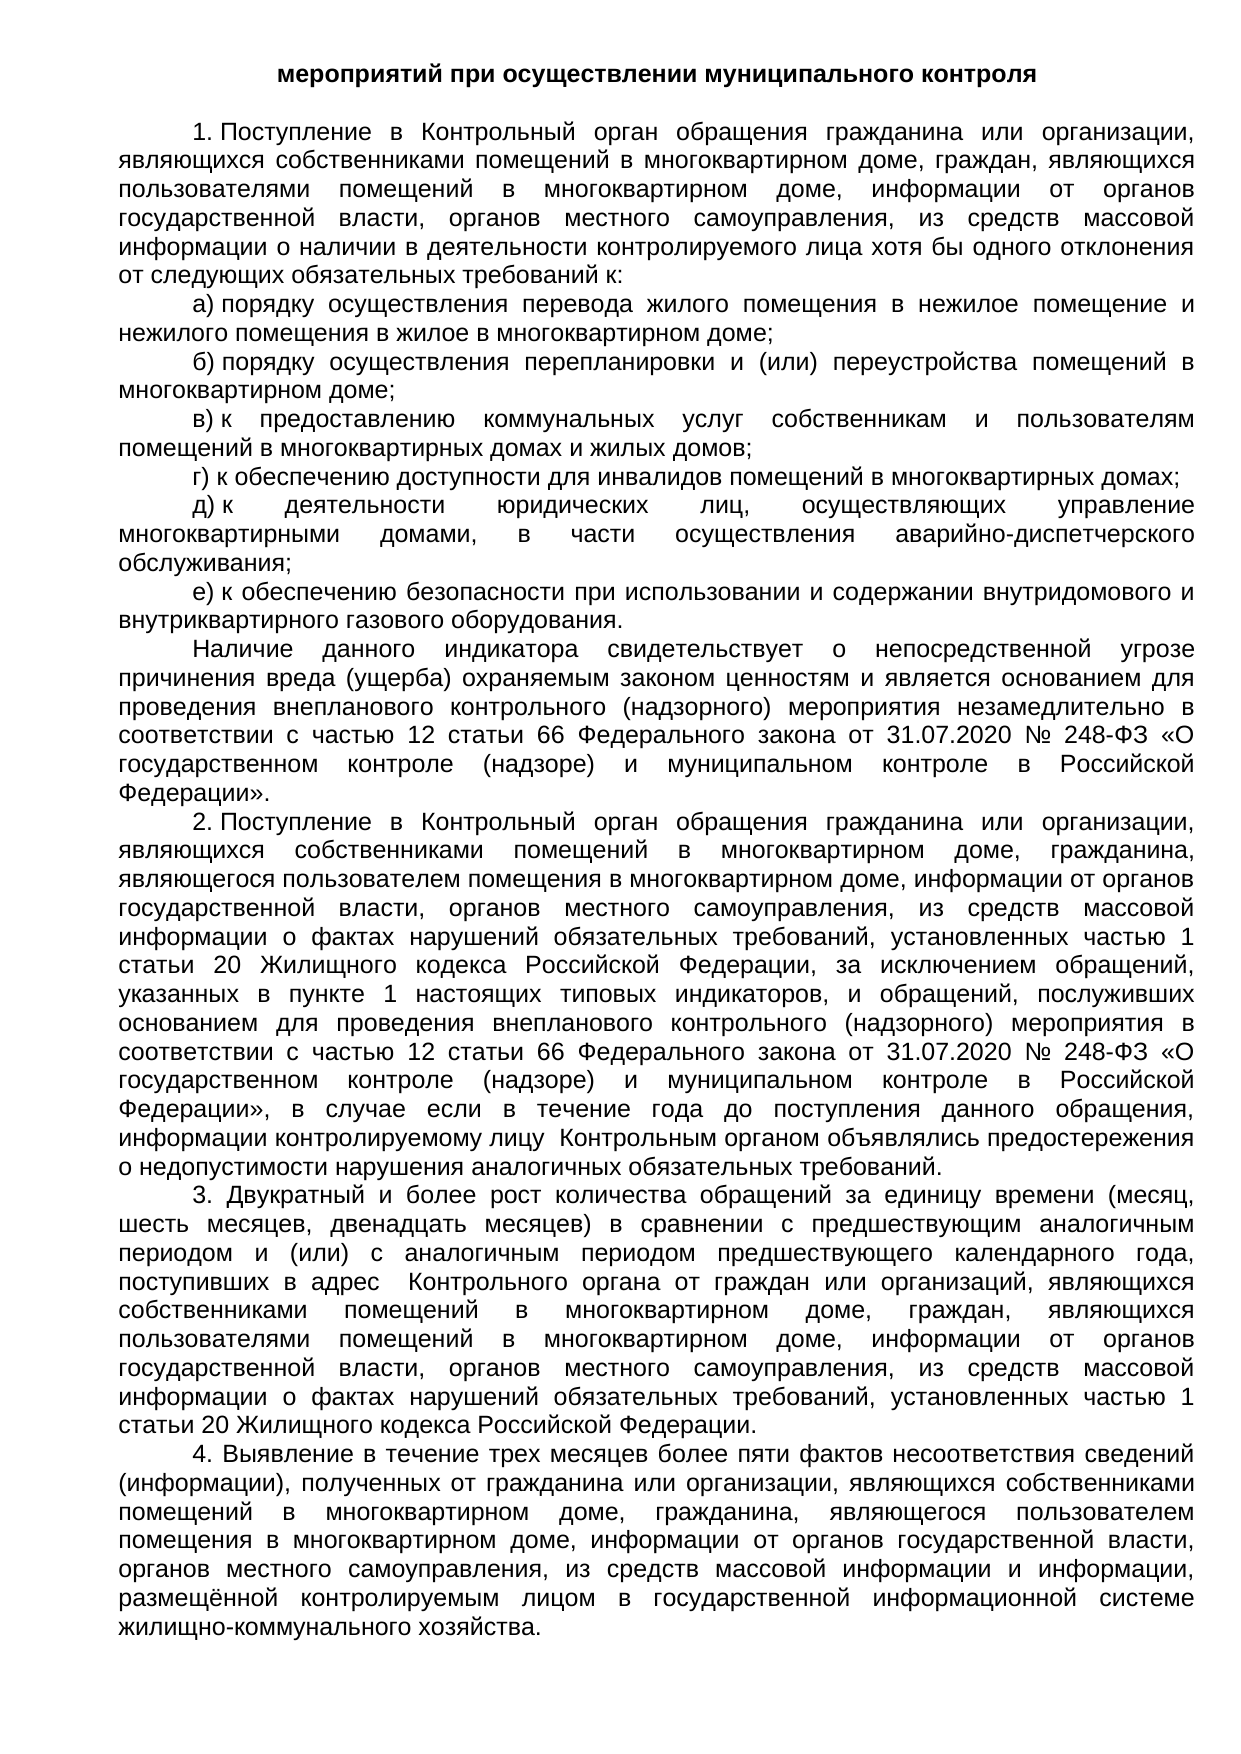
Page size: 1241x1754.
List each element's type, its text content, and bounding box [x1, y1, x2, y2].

text 2. Поступление в Контрольный орган обращения гражданина или организации, являющихся собственниками помещений в многоквартирном доме, гражданина, являющегося пользователем помещения в многоквартирном доме, информации от органов государственной власти, органов местного самоуправления, из средств массовой информации о фактах нарушений обязательных требований, установленных частью 1 статьи 20 Жилищного кодекса Российской Федерации, за исключением обращений, указанных в пункте 1 настоящих типовых индикаторов, и обращений, послуживших основанием для проведения внепланового контрольного (надзорного) мероприятия в соответствии с частью 12 статьи 66 Федерального закона от 31.07.2020 № 248-ФЗ «О государственном контроле (надзоре) и муниципальном контроле в Российской Федерации», в случае если в течение года до поступления данного обращения, информации контролируемому лицу Контрольным органом объявлялись предостережения о недопустимости нарушения аналогичных обязательных требований. [118, 807, 1196, 1180]
text а) порядку осуществления перевода жилого помещения в нежилое помещение и нежилого помещения в жилое в многоквартирном доме; [118, 289, 1196, 347]
text д) к деятельности юридических лиц, осуществляющих управление многоквартирными домами, в части осуществления аварийно-диспетчерского обслуживания; [118, 490, 1196, 577]
text б) порядку осуществления перепланировки и (или) переустройства помещений в многоквартирном доме; [118, 347, 1196, 404]
text 3. Двукратный и более рост количества обращений за единицу времени (месяц, шесть месяцев, двенадцать месяцев) в сравнении с предшествующим аналогичным периодом и (или) с аналогичным периодом предшествующего календарного года, поступивших в адрес Контрольного органа от граждан или организаций, являющихся собственниками помещений в многоквартирном доме, граждан, являющихся пользователями помещений в многоквартирном доме, информации от органов государственной власти, органов местного самоуправления, из средств массовой информации о фактах нарушений обязательных требований, установленных частью 1 статьи 20 Жилищного кодекса Российской Федерации. [118, 1180, 1196, 1439]
text в) к предоставлению коммунальных услуг собственникам и пользователям помещений в многоквартирных домах и жилых домов; [118, 404, 1196, 462]
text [118, 59, 1196, 88]
text 4. Выявление в течение трех месяцев более пяти фактов несоответствия сведений (информации), полученных от гражданина или организации, являющихся собственниками помещений в многоквартирном доме, гражданина, являющегося пользователем помещения в многоквартирном доме, информации от органов государственной власти, органов местного самоуправления, из средств массовой информации и информации, размещённой контролируемым лицом в государственной информационной системе жилищно-коммунального хозяйства. [118, 1439, 1196, 1640]
text 1. Поступление в Контрольный орган обращения гражданина или организации, являющихся собственниками помещений в многоквартирном доме, граждан, являющихся пользователями помещений в многоквартирном доме, информации от органов государственной власти, органов местного самоуправления, из средств массовой информации о наличии в деятельности контролируемого лица хотя бы одного отклонения от следующих обязательных требований к: [118, 117, 1196, 289]
text Наличие данного индикатора свидетельствует о непосредственной угрозе причинения вреда (ущерба) охраняемым законом ценностям и является основанием для проведения внепланового контрольного (надзорного) мероприятия незамедлительно в соответствии с частью 12 статьи 66 Федерального закона от 31.07.2020 № 248-ФЗ «О государственном контроле (надзоре) и муниципальном контроле в Российской Федерации». [118, 634, 1196, 807]
text г) к обеспечению доступности для инвалидов помещений в многоквартирных домах; [118, 462, 1196, 490]
text е) к обеспечению безопасности при использовании и содержании внутридомового и внутриквартирного газового оборудования. [118, 577, 1196, 634]
